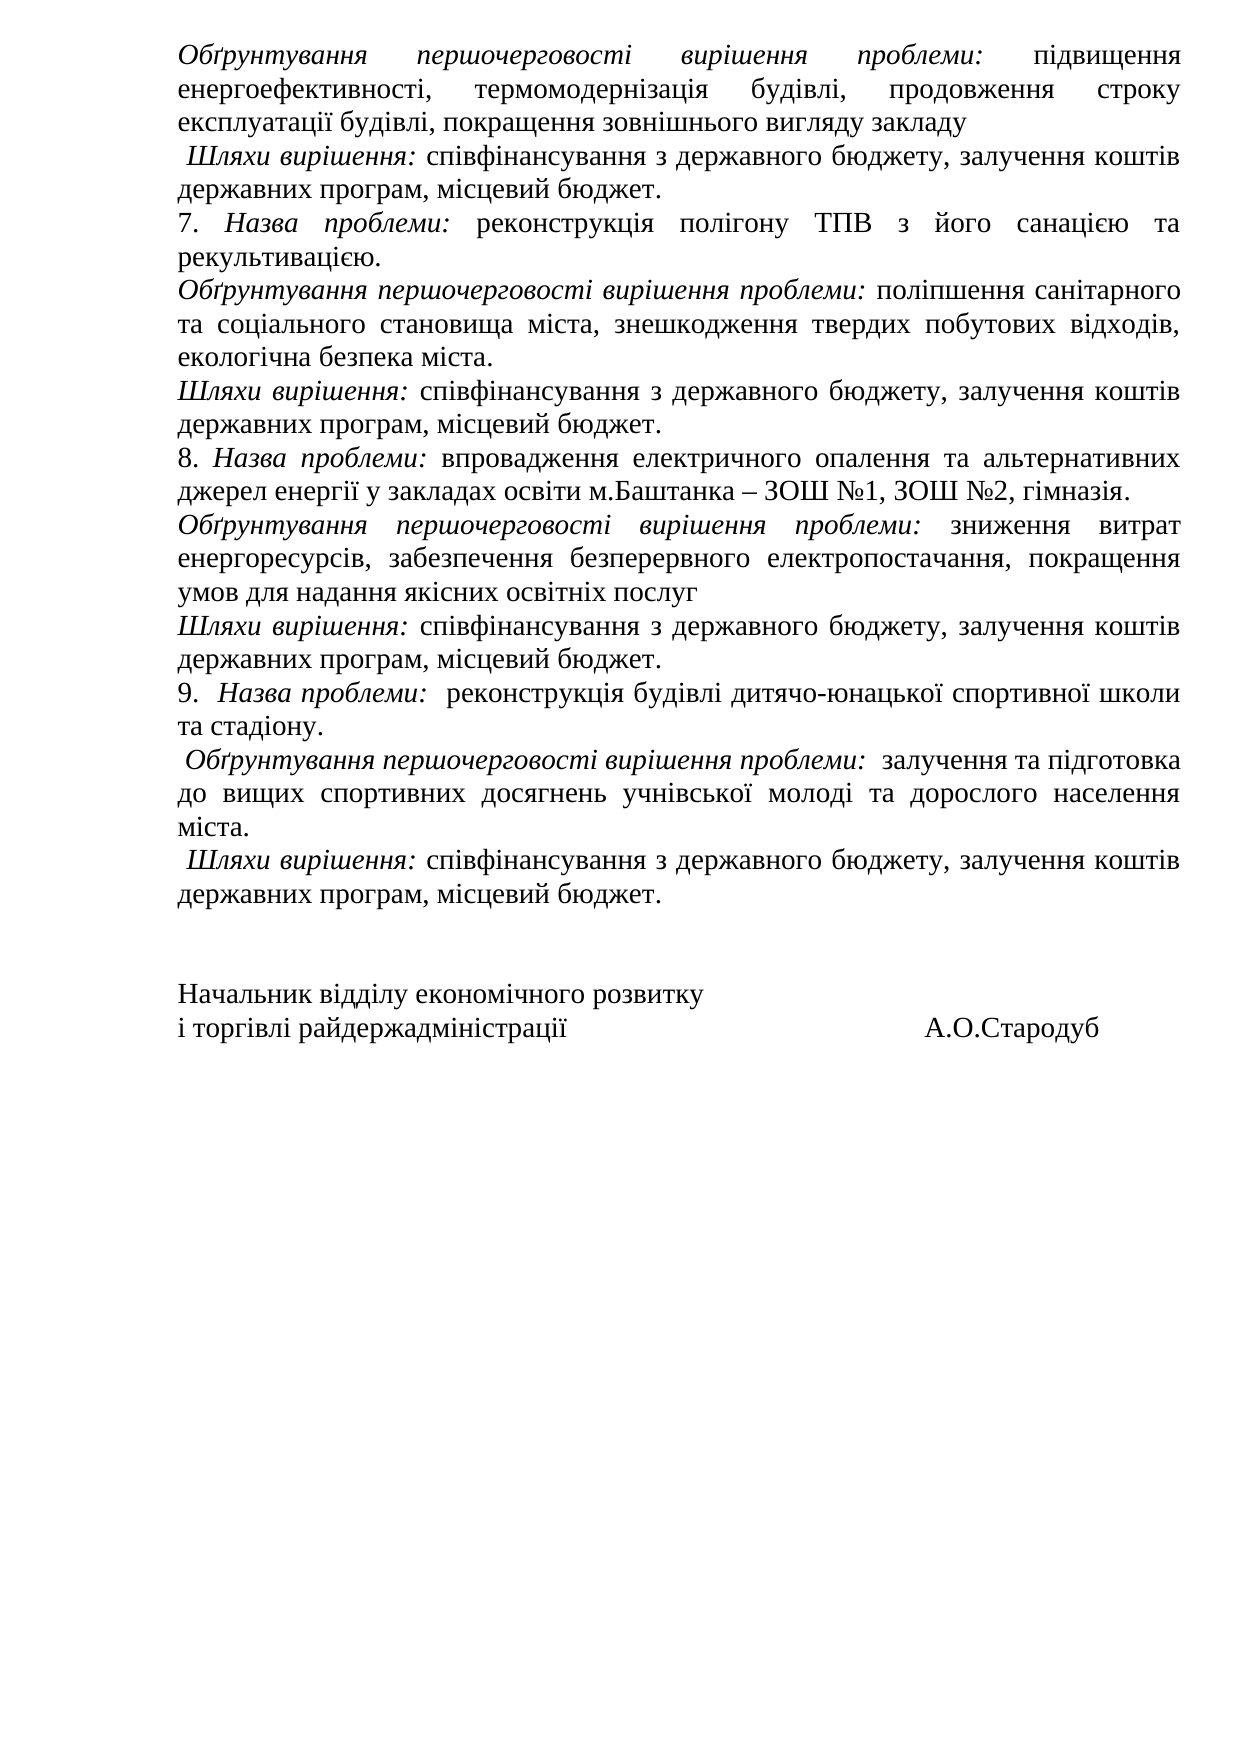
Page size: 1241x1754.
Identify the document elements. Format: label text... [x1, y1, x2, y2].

text 8. Назва проблеми: впровадження електричного опалення та альтернативних джерел енергії у закладах освіти м.Баштанка – ЗОШ №1, ЗОШ №2, гімназія. [177, 440, 1181, 507]
text і торгівлі райдержадміністрації А.О.Стародуб [177, 1010, 1181, 1044]
text Шляхи вирішення: співфінансування з державного бюджету, залучення коштів державних програм, місцевий бюджет. [177, 373, 1181, 440]
text Шляхи вирішення: співфінансування з державного бюджету, залучення коштів державних програм, місцевий бюджет. [177, 138, 1181, 205]
text 9. Назва проблеми: реконструкція будівлі дитячо-юнацької спортивної школи та стадіону. [177, 675, 1181, 742]
text Обґрунтування першочерговості вирішення проблеми: підвищення енергоефективності, термомодернізація будівлі, продовження строку експлуатації будівлі, покращення зовнішнього вигляду закладу [177, 37, 1181, 138]
text Обґрунтування першочерговості вирішення проблеми: зниження витрат енергоресурсів, забезпечення безперервного електропостачання, покращення умов для надання якісних освітніх послуг [177, 507, 1181, 608]
text Обґрунтування першочерговості вирішення проблеми: залучення та підготовка до вищих спортивних досягнень учнівської молоді та дорослого населення міста. [177, 742, 1181, 842]
text 7. Назва проблеми: реконструкція полігону ТПВ з його санацією та рекультивацією. [177, 205, 1181, 272]
text Обґрунтування першочерговості вирішення проблеми: поліпшення санітарного та соціального становища міста, знешкодження твердих побутових відходів, екологічна безпека міста. [177, 272, 1181, 373]
text Начальник відділу економічного розвитку [177, 977, 1181, 1010]
text Шляхи вирішення: співфінансування з державного бюджету, залучення коштів державних програм, місцевий бюджет. [177, 608, 1181, 675]
text Шляхи вирішення: співфінансування з державного бюджету, залучення коштів державних програм, місцевий бюджет. [177, 842, 1181, 909]
